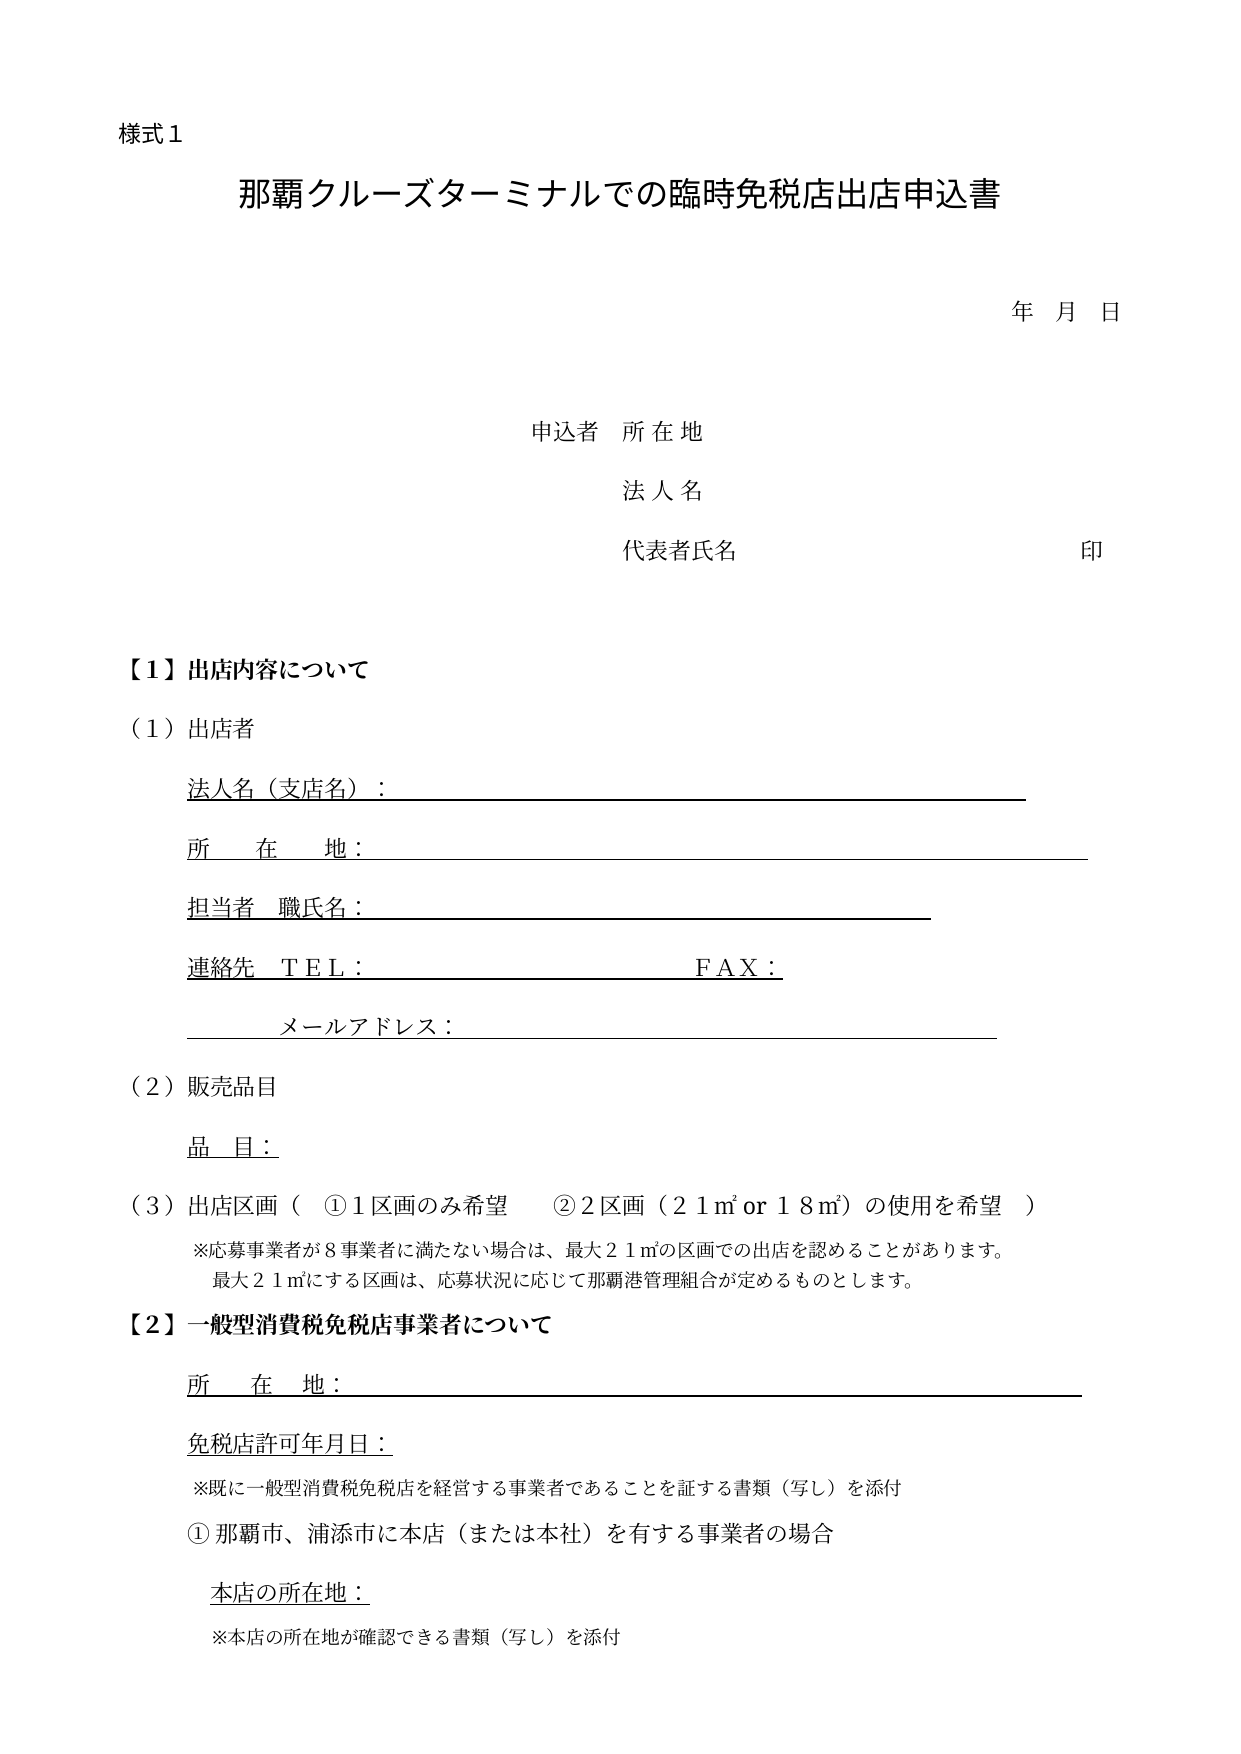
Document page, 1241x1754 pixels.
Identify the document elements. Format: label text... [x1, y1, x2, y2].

text 【１】出店内容について [118, 639, 1122, 698]
text 【２】一般型消費税免税店事業者について [118, 1294, 1122, 1354]
text （２）販売品目 [118, 1056, 1122, 1115]
text ※応募事業者が８事業者に満たない場合は、最大２１㎡の区画での出店を認めることがあります。 [118, 1234, 1122, 1264]
text （３）出店区画（ ①１区画のみ希望 ②２区画（２１㎡ or １８㎡）の使用を希望 ） [118, 1175, 1122, 1234]
text 担当者 職氏名： [118, 877, 1122, 937]
text メールアドレス： [118, 996, 1122, 1056]
text 法人名（支店名）： [118, 758, 1122, 817]
text 免税店許可年月日： [118, 1413, 1122, 1473]
text 品 目： [118, 1115, 1122, 1175]
text 所 在 地： [118, 1354, 1122, 1413]
text 連絡先 ＴＥＬ： ＦＡＸ： [118, 937, 1122, 996]
text （１）出店者 [118, 698, 1122, 758]
text 那覇クルーズターミナルでの臨時免税店出店申込書 [118, 162, 1122, 222]
text 法 人 名 [118, 460, 1078, 519]
text ※本店の所在地が確認できる書類（写し）を添付 [118, 1622, 1122, 1652]
text 申込者 所 在 地 [118, 400, 1078, 460]
text 様式１ [118, 102, 1122, 162]
text 年 月 日 [118, 281, 1122, 341]
text ※既に一般型消費税免税店を経営する事業者であることを証する書類（写し）を添付 [118, 1473, 1122, 1503]
text 最大２１㎡にする区画は、応募状況に応じて那覇港管理組合が定めるものとします。 [118, 1264, 1122, 1294]
text ① 那覇市、浦添市に本店（または本社）を有する事業者の場合 [118, 1503, 1122, 1562]
text 本店の所在地： [118, 1562, 1122, 1622]
text 代表者氏名 印 [118, 519, 1122, 579]
text 所 在 地： [118, 817, 1122, 877]
